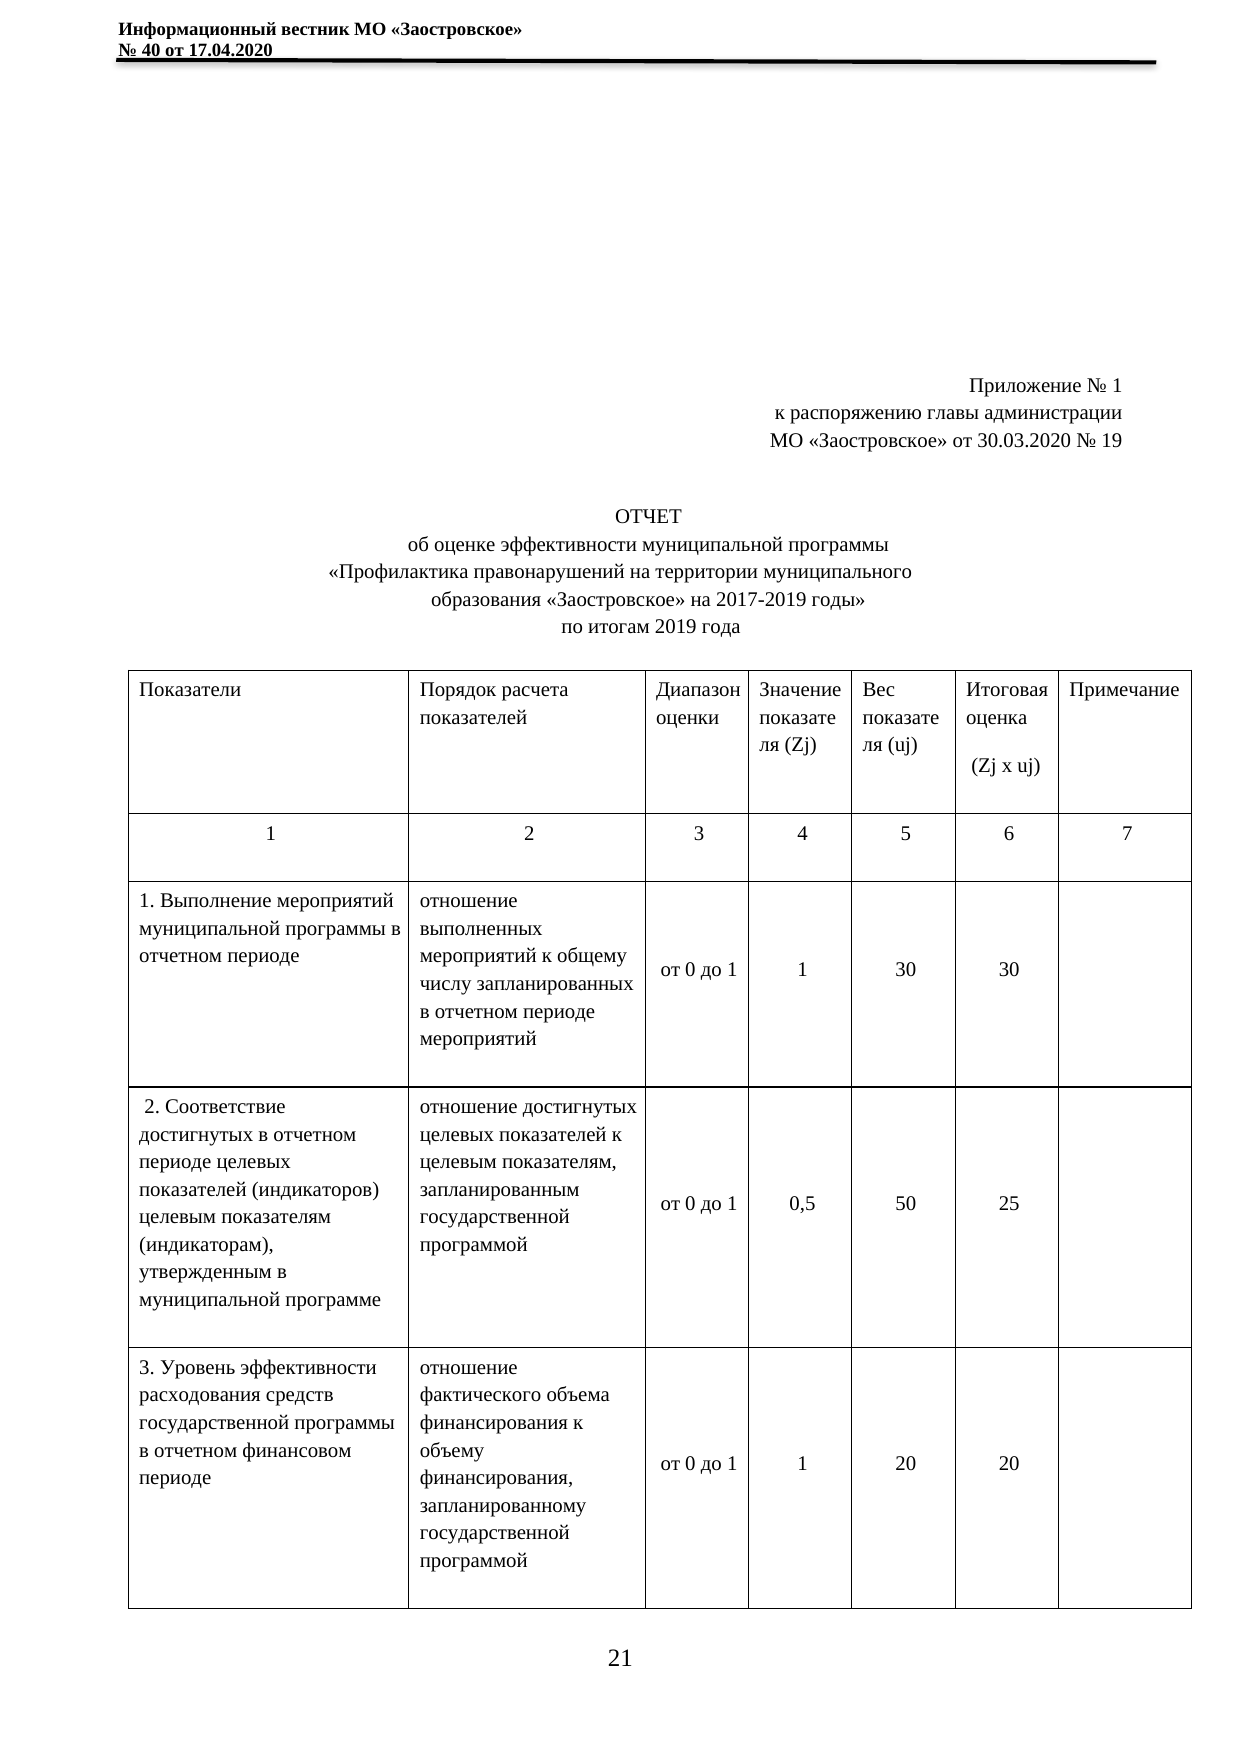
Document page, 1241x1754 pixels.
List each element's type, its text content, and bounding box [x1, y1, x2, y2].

table_cell 5 [852, 814, 955, 881]
text об оценке эффективности муниципальной программы [118, 531, 1122, 556]
text образования «Заостровское» на 2017-2019 годы» [118, 587, 1122, 611]
text Приложение № 1 [118, 373, 1122, 397]
table_cell 20 [956, 1348, 1058, 1608]
table_cell 0,5 [749, 1088, 851, 1347]
table_cell [1059, 1088, 1191, 1347]
table_cell 3 [646, 814, 748, 881]
table_header Примечание [1059, 671, 1191, 813]
table_cell 2. Соответствие достигнутых в отчетном периоде целевых показателей (индикаторов) целевым показателям (индикаторам), утвержденным в муниципальной программе [129, 1088, 408, 1347]
table_cell [1059, 1348, 1191, 1608]
table_cell 6 [956, 814, 1058, 881]
text к распоряжению главы администрации [118, 400, 1122, 424]
table_cell 2 [409, 814, 645, 881]
table_cell 3. Уровень эффективности расходования средств государственной программы в отчетном финансовом периоде [129, 1348, 408, 1608]
table_cell 7 [1059, 814, 1191, 881]
table_cell от 0 до 1 [646, 1348, 748, 1608]
text ОТЧЕТ [118, 504, 1122, 528]
table_cell 25 [956, 1088, 1058, 1347]
table_cell 1 [749, 1348, 851, 1608]
table_header Итоговая оценка (Zj x uj) [956, 671, 1058, 813]
table_cell отношение фактического объема финансирования к объему финансирования, запланированному государственной программой [409, 1348, 645, 1608]
table_cell 30 [956, 882, 1058, 1086]
table_cell 30 [852, 882, 955, 1086]
table_cell отношение выполненных мероприятий к общему числу запланированных в отчетном периоде мероприятий [409, 882, 645, 1086]
table_cell отношение достигнутых целевых показателей к целевым показателям, запланированным государственной программой [409, 1088, 645, 1347]
table_cell от 0 до 1 [646, 882, 748, 1086]
table_header Диапазон оценки [646, 671, 748, 813]
table_cell 1. Выполнение мероприятий муниципальной программы в отчетном периоде [129, 882, 408, 1086]
table_cell 20 [852, 1348, 955, 1608]
text по итогам 2019 года [118, 614, 1122, 638]
table_cell 1 [129, 814, 408, 881]
table_cell от 0 до 1 [646, 1088, 748, 1347]
table_cell 50 [852, 1088, 955, 1347]
text «Профилактика правонарушений на территории муниципального [118, 559, 1122, 583]
table_header Значение показателя (Zj) [749, 671, 851, 813]
table_header Показатели [129, 671, 408, 813]
table_cell 4 [749, 814, 851, 881]
table_header Порядок расчета показателей [409, 671, 645, 813]
table_cell [1059, 882, 1191, 1086]
table_header Вес показателя (uj) [852, 671, 955, 813]
table_cell 1 [749, 882, 851, 1086]
text МО «Заостровское» от 30.03.2020 № 19 [118, 428, 1122, 452]
